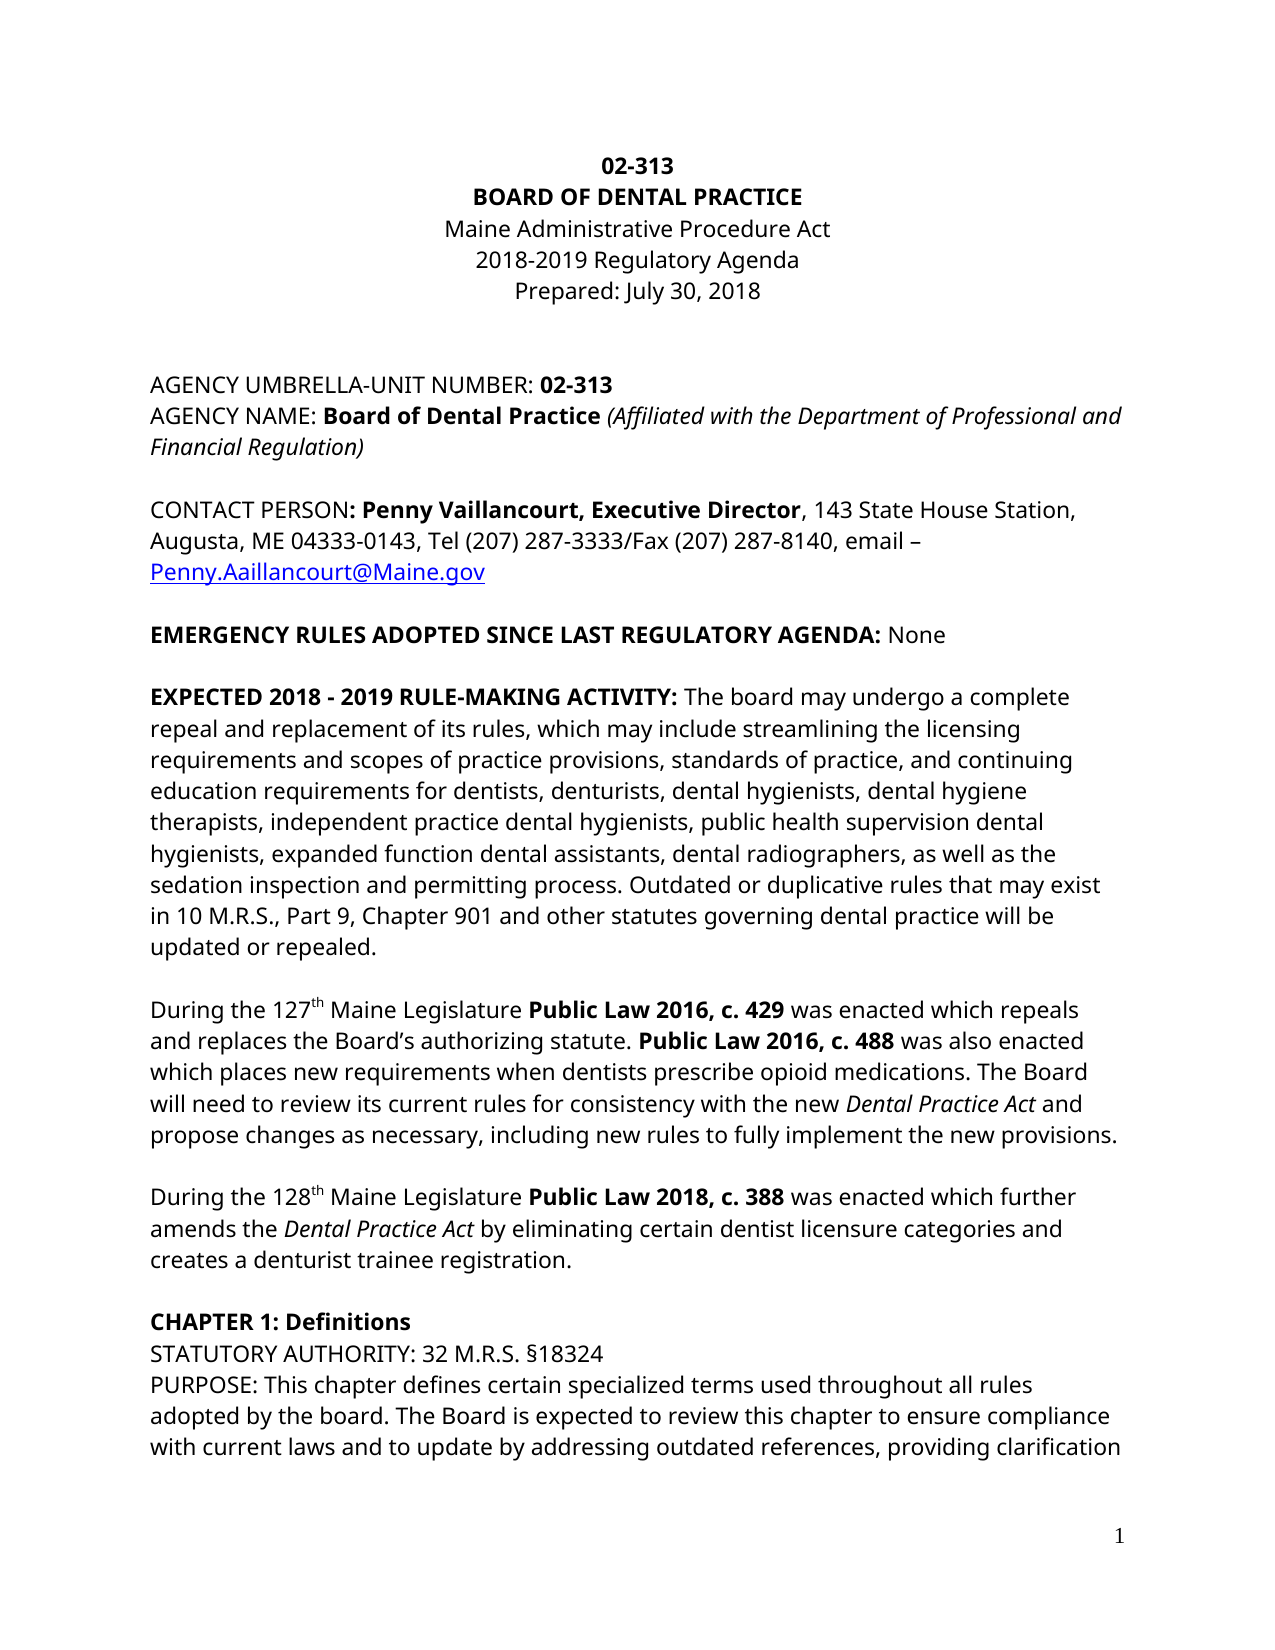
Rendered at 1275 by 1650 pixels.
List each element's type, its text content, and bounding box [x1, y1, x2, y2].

text During the 128th Maine Legislature Public Law 2018, c. 388 was enacted which further amends the Dental Practice Act by eliminating certain dentist licensure categories and creates a denturist trainee registration. [150, 1181, 1125, 1275]
text During the 127th Maine Legislature Public Law 2016, c. 429 was enacted which repeals and replaces the Board’s authorizing statute. Public Law 2016, c. 488 was also enacted which places new requirements when dentists prescribe opioid medications. The Board will need to review its current rules for consistency with the new Dental Practice Act and propose changes as necessary, including new rules to fully implement the new provisions. [150, 994, 1125, 1150]
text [150, 1369, 1125, 1462]
text Prepared: July 30, 2018 [150, 275, 1125, 306]
text EMERGENCY RULES ADOPTED SINCE LAST REGULATORY AGENDA: None [150, 619, 1125, 650]
text 2018-2019 Regulatory Agenda [150, 244, 1125, 275]
text AGENCY NAME: Board of Dental Practice (Affiliated with the Department of Professional and Financial Regulation) [150, 400, 1125, 462]
text CHAPTER 1: Definitions [150, 1306, 1125, 1337]
text AGENCY UMBRELLA-UNIT NUMBER: 02-313 [150, 369, 1125, 400]
text CONTACT PERSON: Penny Vaillancourt, Executive Director, 143 State House Station, Augusta, ME 04333-0143, Tel (207) 287-3333/Fax (207) 287-8140, email – Penny.Aaillancourt@Maine.gov [150, 494, 1125, 587]
text Maine Administrative Procedure Act [150, 212, 1125, 244]
text EXPECTED 2018 - 2019 RULE-MAKING ACTIVITY: The board may undergo a complete repeal and replacement of its rules, which may include streamlining the licensing requirements and scopes of practice provisions, standards of practice, and continuing education requirements for dentists, denturists, dental hygienists, dental hygiene therapists, independent practice dental hygienists, public health supervision dental hygienists, expanded function dental assistants, dental radiographers, as well as the sedation inspection and permitting process. Outdated or duplicative rules that may exist in 10 M.R.S., Part 9, Chapter 901 and other statutes governing dental practice will be updated or repealed. [150, 681, 1125, 962]
text STATUTORY AUTHORITY: 32 M.R.S. §18324 [150, 1337, 1125, 1369]
text BOARD OF DENTAL PRACTICE [150, 181, 1125, 212]
text 02-313 [150, 150, 1125, 181]
